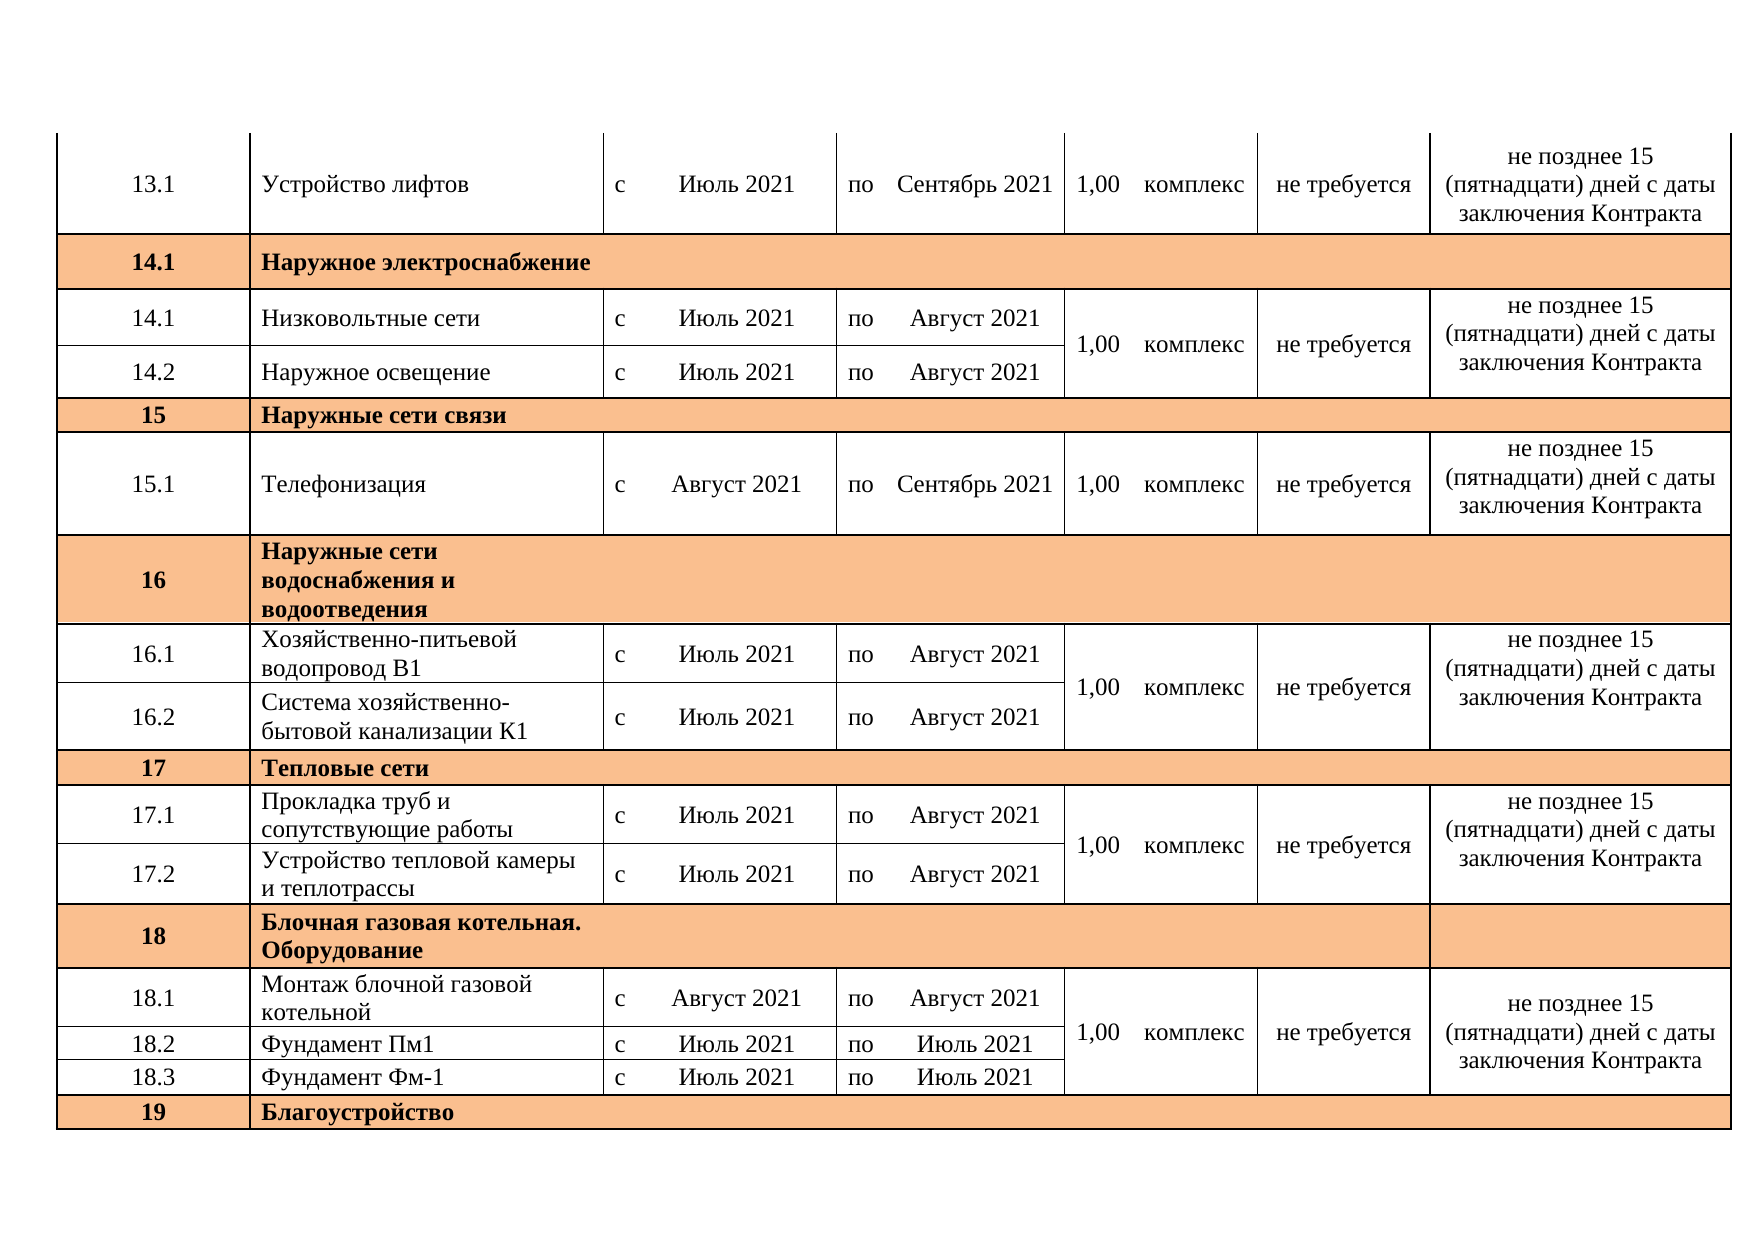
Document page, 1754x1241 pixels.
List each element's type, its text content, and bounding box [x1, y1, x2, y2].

table_cell по [837, 625, 885, 682]
table_cell не позднее 15 (пятнадцати) дней с даты заключения Контракта [1431, 290, 1730, 397]
table_cell Фундамент Фм-1 [251, 1060, 603, 1093]
table_cell Наружное электроснабжение [251, 235, 603, 288]
table_cell [1065, 1096, 1131, 1128]
table_cell с [604, 290, 637, 345]
table_cell по [837, 786, 885, 843]
table_cell Август 2021 [637, 433, 836, 534]
table_cell Сентябрь 2021 [885, 133, 1064, 233]
table_cell с [604, 683, 637, 749]
table_cell [1065, 235, 1131, 288]
table_cell Июль 2021 [637, 625, 836, 682]
table_cell Июль 2021 [637, 290, 836, 345]
table_cell 1,00 [1065, 786, 1131, 903]
table_cell [1430, 1096, 1730, 1128]
table_cell Август 2021 [885, 969, 1064, 1026]
table_cell [1065, 399, 1131, 431]
table_cell [637, 1096, 837, 1128]
table_cell не требуется [1258, 133, 1429, 233]
table_cell [837, 1096, 885, 1128]
table_cell [1131, 235, 1257, 288]
table_cell по [837, 433, 885, 534]
table_cell Фундамент Пм1 [251, 1027, 603, 1059]
table_cell 18 [58, 905, 249, 967]
table_cell по [837, 1060, 885, 1093]
table_cell [885, 399, 1065, 431]
table_cell Система хозяйственно-бытовой канализации К1 [251, 683, 603, 749]
table_cell Июль 2021 [637, 1060, 836, 1093]
table_cell по [837, 290, 885, 345]
table_cell Июль 2021 [637, 683, 836, 749]
table_cell [603, 751, 637, 784]
table_cell Июль 2021 [637, 346, 836, 397]
table_cell Июль 2021 [885, 1060, 1064, 1093]
table_cell 17.1 [58, 786, 249, 843]
table_cell 14.1 [58, 235, 249, 288]
table_cell [885, 751, 1065, 784]
table_cell Июль 2021 [885, 1027, 1064, 1059]
table_cell Август 2021 [885, 683, 1064, 749]
table_cell с [604, 969, 637, 1026]
table_cell по [837, 1027, 885, 1059]
table_cell [1257, 905, 1429, 967]
table_cell [1065, 905, 1131, 967]
table_cell 19 [58, 1096, 249, 1128]
table_cell [885, 905, 1065, 967]
table_cell Низковольтные сети [251, 290, 603, 345]
table_cell с [604, 786, 637, 843]
table_cell [637, 536, 837, 622]
table_cell [1131, 1096, 1257, 1128]
table_cell 16 [58, 536, 249, 622]
table_cell [1430, 751, 1730, 784]
table_cell Август 2021 [637, 969, 836, 1026]
table_cell [837, 399, 885, 431]
table_cell [1065, 751, 1131, 784]
table_cell [885, 1096, 1065, 1128]
table_cell Июль 2021 [637, 1027, 836, 1059]
table_cell [1257, 536, 1430, 622]
table_cell Прокладка труб и сопутствующие работы [251, 786, 603, 843]
table_cell [1430, 536, 1730, 622]
table_cell [885, 536, 1065, 622]
table_cell 15 [58, 399, 249, 431]
table_cell комплекс [1131, 625, 1257, 749]
table_cell с [604, 433, 637, 534]
table_cell комплекс [1131, 969, 1257, 1093]
table_cell [1131, 751, 1257, 784]
table_cell [885, 235, 1065, 288]
table_cell [1131, 536, 1257, 622]
table_cell 1,00 [1065, 433, 1131, 534]
table_cell с [604, 625, 637, 682]
table_cell [1257, 235, 1430, 288]
table_cell с [604, 1027, 637, 1059]
table_cell по [837, 133, 885, 233]
table_cell 16.1 [58, 625, 249, 682]
table_cell Наружные сети водоснабжения и водоотведения [251, 536, 603, 622]
table_cell [1257, 751, 1430, 784]
table_cell комплекс [1131, 133, 1257, 233]
table_cell Август 2021 [885, 844, 1064, 903]
table_cell по [837, 346, 885, 397]
table_cell не позднее 15 (пятнадцати) дней с даты заключения Контракта [1431, 786, 1730, 903]
table_cell с [604, 844, 637, 903]
table_cell 13.1 [58, 133, 249, 233]
table_cell Август 2021 [885, 786, 1064, 843]
table_cell Август 2021 [885, 346, 1064, 397]
table_cell не требуется [1258, 625, 1429, 749]
table_cell [1131, 399, 1257, 431]
table_cell [637, 399, 837, 431]
table_cell 16.2 [58, 683, 249, 749]
table_cell Блочная газовая котельная. Оборудование [251, 905, 603, 967]
table_cell Июль 2021 [637, 786, 836, 843]
table_cell [1257, 1096, 1430, 1128]
table_cell Хозяйственно-питьевой водопровод В1 [251, 625, 603, 682]
table_cell [637, 905, 837, 967]
table_cell Август 2021 [885, 290, 1064, 345]
table_cell [1131, 905, 1257, 967]
table_cell [837, 235, 885, 288]
table_cell Наружное освещение [251, 346, 603, 397]
table_cell 1,00 [1065, 290, 1131, 397]
table_cell 18.1 [58, 969, 249, 1026]
table_cell [603, 536, 637, 622]
table_cell [837, 536, 885, 622]
table_cell комплекс [1131, 786, 1257, 903]
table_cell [1431, 133, 1730, 233]
table_cell [837, 751, 885, 784]
table_cell [1431, 905, 1730, 967]
table_cell [637, 235, 837, 288]
table_cell Июль 2021 [637, 133, 836, 233]
table_cell 1,00 [1065, 133, 1131, 233]
table_cell [1430, 235, 1730, 288]
table_cell по [837, 969, 885, 1026]
table_cell по [837, 683, 885, 749]
table_cell Устройство тепловой камеры и теплотрассы [251, 844, 603, 903]
table_cell по [837, 844, 885, 903]
table_cell не требуется [1258, 786, 1429, 903]
table_cell 1,00 [1065, 969, 1131, 1093]
table_cell Тепловые сети [251, 751, 603, 784]
table_cell Сентябрь 2021 [885, 433, 1064, 534]
table_cell [637, 751, 837, 784]
table_cell Август 2021 [885, 625, 1064, 682]
table_cell не требуется [1258, 433, 1429, 534]
table_cell [837, 905, 885, 967]
table_cell комплекс [1131, 433, 1257, 534]
table_cell [1065, 536, 1131, 622]
table_cell не позднее 15 (пятнадцати) дней с даты заключения Контракта [1431, 625, 1730, 749]
table_cell не требуется [1258, 969, 1429, 1093]
table_cell 14.1 [58, 290, 249, 345]
table_cell не требуется [1258, 290, 1429, 397]
table_cell с [604, 133, 637, 233]
table_cell [603, 905, 637, 967]
table_cell 17.2 [58, 844, 249, 903]
table_cell 17 [58, 751, 249, 784]
table_cell с [604, 1060, 637, 1093]
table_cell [1431, 969, 1730, 1093]
table_cell 18.2 [58, 1027, 249, 1059]
table_cell [1430, 399, 1730, 431]
table_cell Устройство лифтов [251, 133, 603, 233]
table_cell [603, 1096, 637, 1128]
table_cell [603, 235, 637, 288]
table_cell [603, 399, 637, 431]
table_cell Благоустройство [251, 1096, 603, 1128]
table_cell комплекс [1131, 290, 1257, 397]
table_cell Июль 2021 [637, 844, 836, 903]
table_cell Наружные сети связи [251, 399, 603, 431]
table_cell 18.3 [58, 1060, 249, 1093]
table_cell Монтаж блочной газовой котельной [251, 969, 603, 1026]
table_cell Телефонизация [251, 433, 603, 534]
table_cell 1,00 [1065, 625, 1131, 749]
table_cell с [604, 346, 637, 397]
table_cell [1257, 399, 1430, 431]
table_cell 15.1 [58, 433, 249, 534]
table_cell не позднее 15 (пятнадцати) дней с даты заключения Контракта [1431, 433, 1730, 534]
table_cell 14.2 [58, 346, 249, 397]
